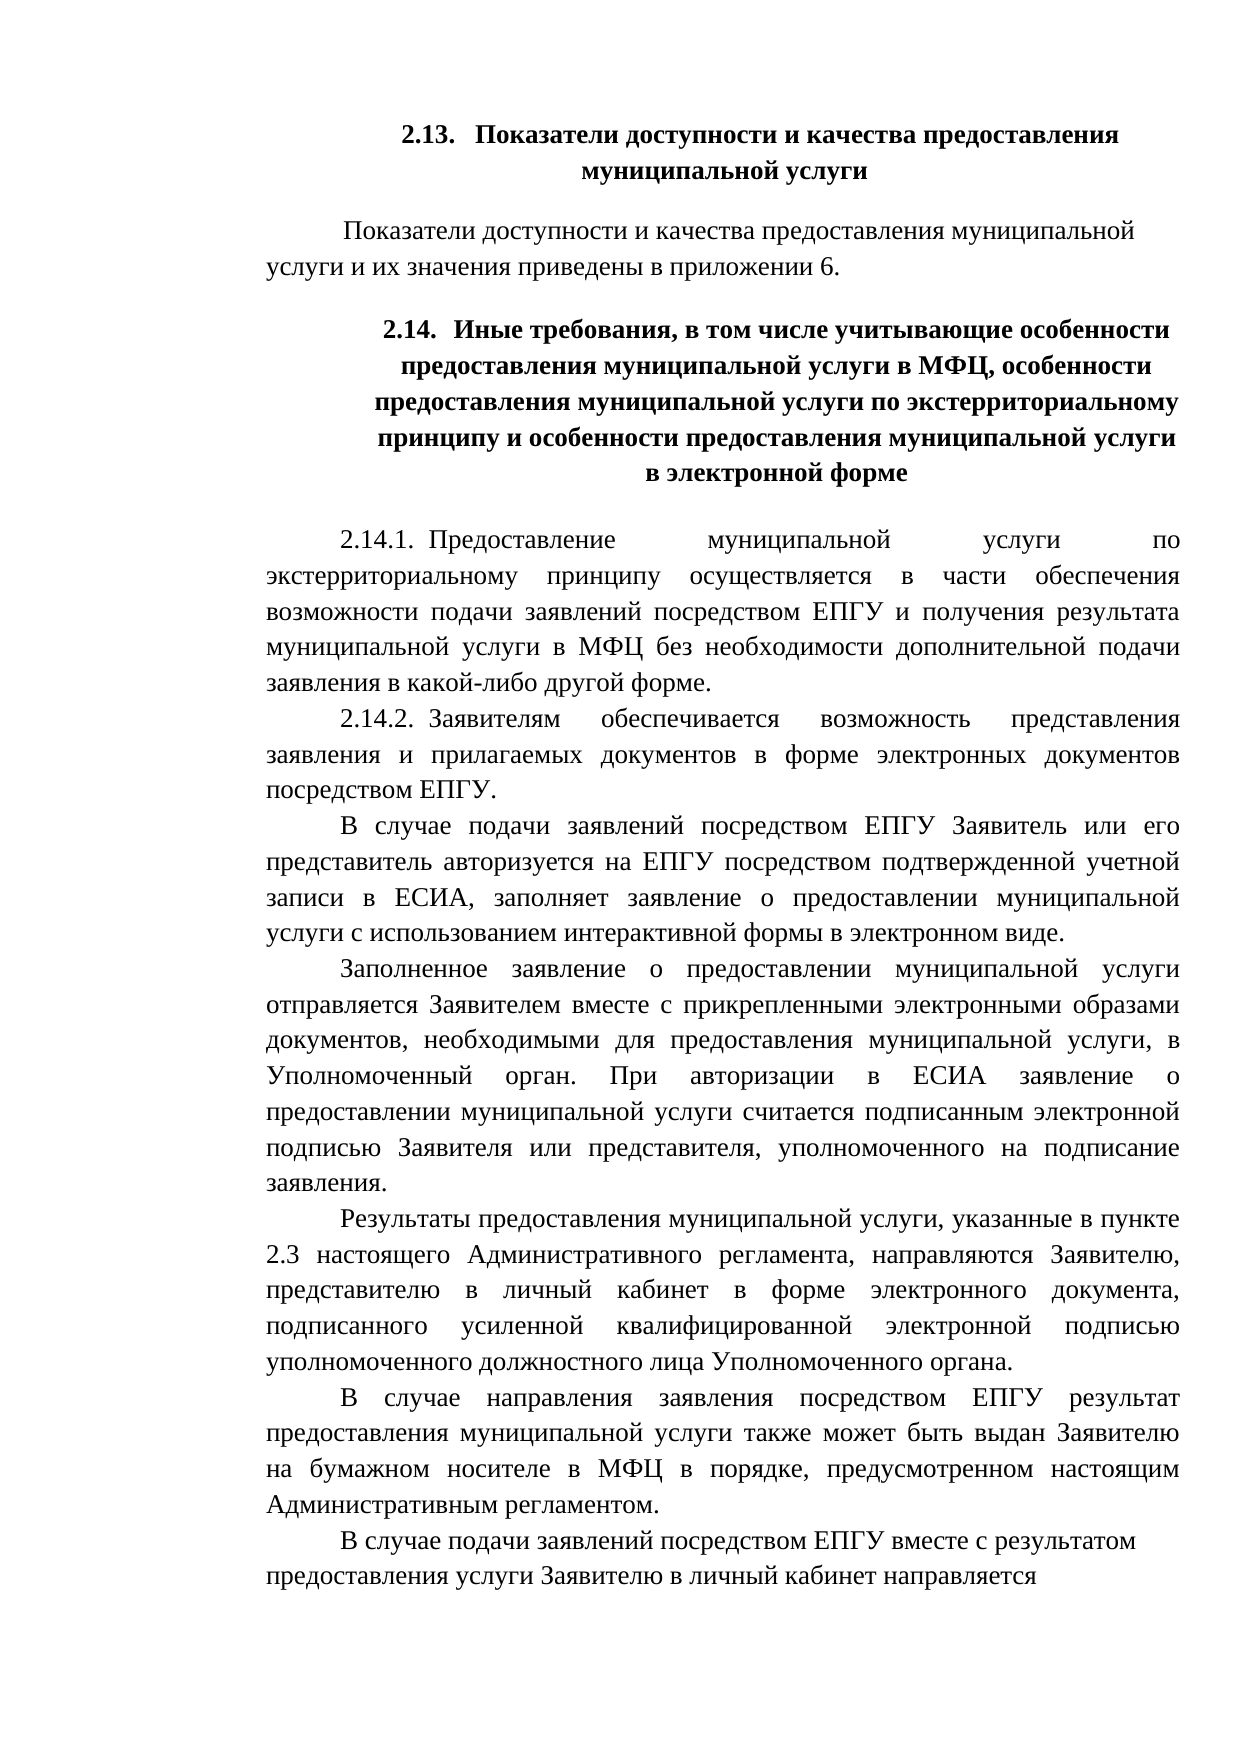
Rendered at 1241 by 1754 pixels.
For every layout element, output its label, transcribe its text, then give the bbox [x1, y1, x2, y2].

list Предоставление муниципальной услуги по экстерриториальному принципу осуществляется в части обеспечения возможности подачи заявлений посредством ЕПГУ и получения результата муниципальной услуги в МФЦ без необходимости дополнительной подачи заявления в какой-либо другой форме. [266, 523, 1181, 697]
list Показатели доступности и качества предоставления муниципальной услуги [268, 118, 1181, 185]
text Показатели доступности и качества предоставления муниципальной услуги и их значения приведены в приложении 6. [266, 214, 1181, 281]
text В случае подачи заявлений посредством ЕПГУ Заявитель или его представитель авторизуется на ЕПГУ посредством подтвержденной учетной записи в ЕСИА, заполняет заявление о предоставлении муниципальной услуги с использованием интерактивной формы в электронном виде. [266, 809, 1181, 947]
text В случае направления заявления посредством ЕПГУ результат предоставления муниципальной услуги также может быть выдан Заявителю на бумажном носителе в МФЦ в порядке, предусмотренном настоящим Административным регламентом. [266, 1381, 1181, 1519]
list Иные требования, в том числе учитывающие особенности предоставления муниципальной услуги в МФЦ, особенности предоставления муниципальной услуги по экстерриториальному принципу и особенности предоставления муниципальной услуги в электронной форме [372, 313, 1181, 487]
text Результаты предоставления муниципальной услуги, указанные в пункте 2.3 настоящего Административного регламента, направляются Заявителю, представителю в личный кабинет в форме электронного документа, подписанного усиленной квалифицированной электронной подписью уполномоченного должностного лица Уполномоченного органа. [266, 1202, 1181, 1376]
text Заполненное заявление о предоставлении муниципальной услуги отправляется Заявителем вместе с прикрепленными электронными образами документов, необходимыми для предоставления муниципальной услуги, в Уполномоченный орган. При авторизации в ЕСИА заявление о предоставлении муниципальной услуги считается подписанным электронной подписью Заявителя или представителя, уполномоченного на подписание заявления. [266, 952, 1181, 1198]
list Заявителям обеспечивается возможность представления заявления и прилагаемых документов в форме электронных документов посредством ЕПГУ. [266, 702, 1181, 804]
